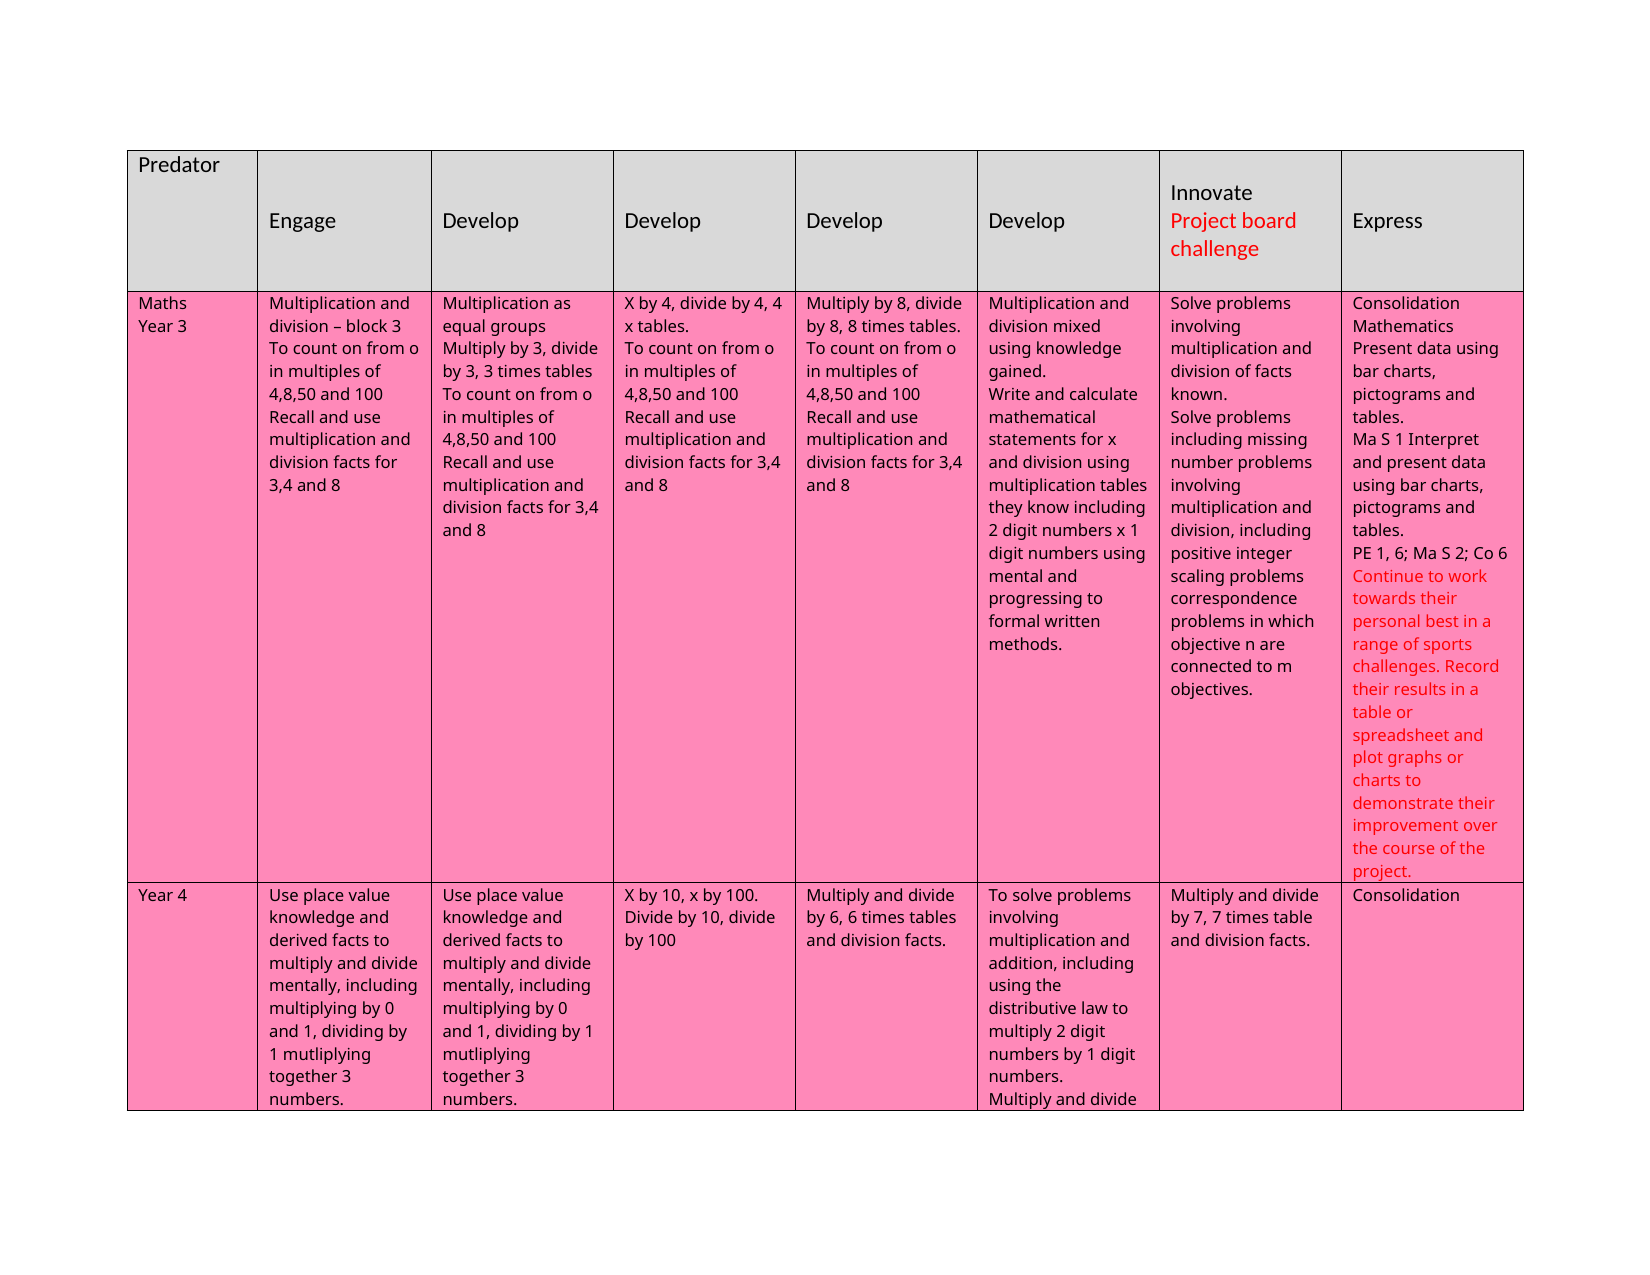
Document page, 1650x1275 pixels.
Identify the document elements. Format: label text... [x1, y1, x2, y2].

table_cell Multiplication as equal groups Multiply by 3, divide by 3, 3 times tables To count on from o in multiples of 4,8,50 and 100 Recall and use multiplication and division facts for 3,4 and 8 [432, 292, 613, 882]
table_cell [432, 883, 613, 1110]
table_header Develop [432, 151, 613, 291]
table_cell Consolidation [1342, 883, 1523, 1110]
table_header Predator [128, 151, 257, 291]
table_header Develop [978, 151, 1159, 291]
table_header Develop [796, 151, 977, 291]
table_cell Multiply by 8, divide by 8, 8 times tables. To count on from o in multiples of 4,8,50 and 100 Recall and use multiplication and division facts for 3,4 and 8 [796, 292, 977, 882]
table_cell Year 4 [128, 883, 257, 1110]
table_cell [978, 883, 1159, 1110]
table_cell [258, 883, 431, 1110]
table_header Develop [614, 151, 795, 291]
table_cell Maths Year 3 [128, 292, 257, 882]
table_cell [614, 883, 795, 1110]
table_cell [796, 883, 977, 1110]
table_header Innovate Project board challenge [1160, 151, 1341, 291]
table_cell X by 4, divide by 4, 4 x tables. To count on from o in multiples of 4,8,50 and 100 Recall and use multiplication and division facts for 3,4 and 8 [614, 292, 795, 882]
table_cell Multiplication and division mixed using knowledge gained. Write and calculate mathematical statements for x and division using multiplication tables they know including 2 digit numbers x 1 digit numbers using mental and progressing to formal written methods. [978, 292, 1159, 882]
table_cell Solve problems involving multiplication and division of facts known. Solve problems including missing number problems involving multiplication and division, including positive integer scaling problems correspondence problems in which objective n are connected to m objectives. [1160, 292, 1341, 882]
table_cell Multiplication and division – block 3 To count on from o in multiples of 4,8,50 and 100 Recall and use multiplication and division facts for 3,4 and 8 [258, 292, 431, 882]
table_header Express [1342, 151, 1523, 291]
table_cell Consolidation Mathematics Present data using bar charts, pictograms and tables. Ma S 1 Interpret and present data using bar charts, pictograms and tables. PE 1, 6; Ma S 2; Co 6 Continue to work towards their personal best in a range of sports challenges. Record their results in a table or spreadsheet and plot graphs or charts to demonstrate their improvement over the course of the project. [1342, 292, 1523, 882]
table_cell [1160, 883, 1341, 1110]
table_header Engage [258, 151, 431, 291]
